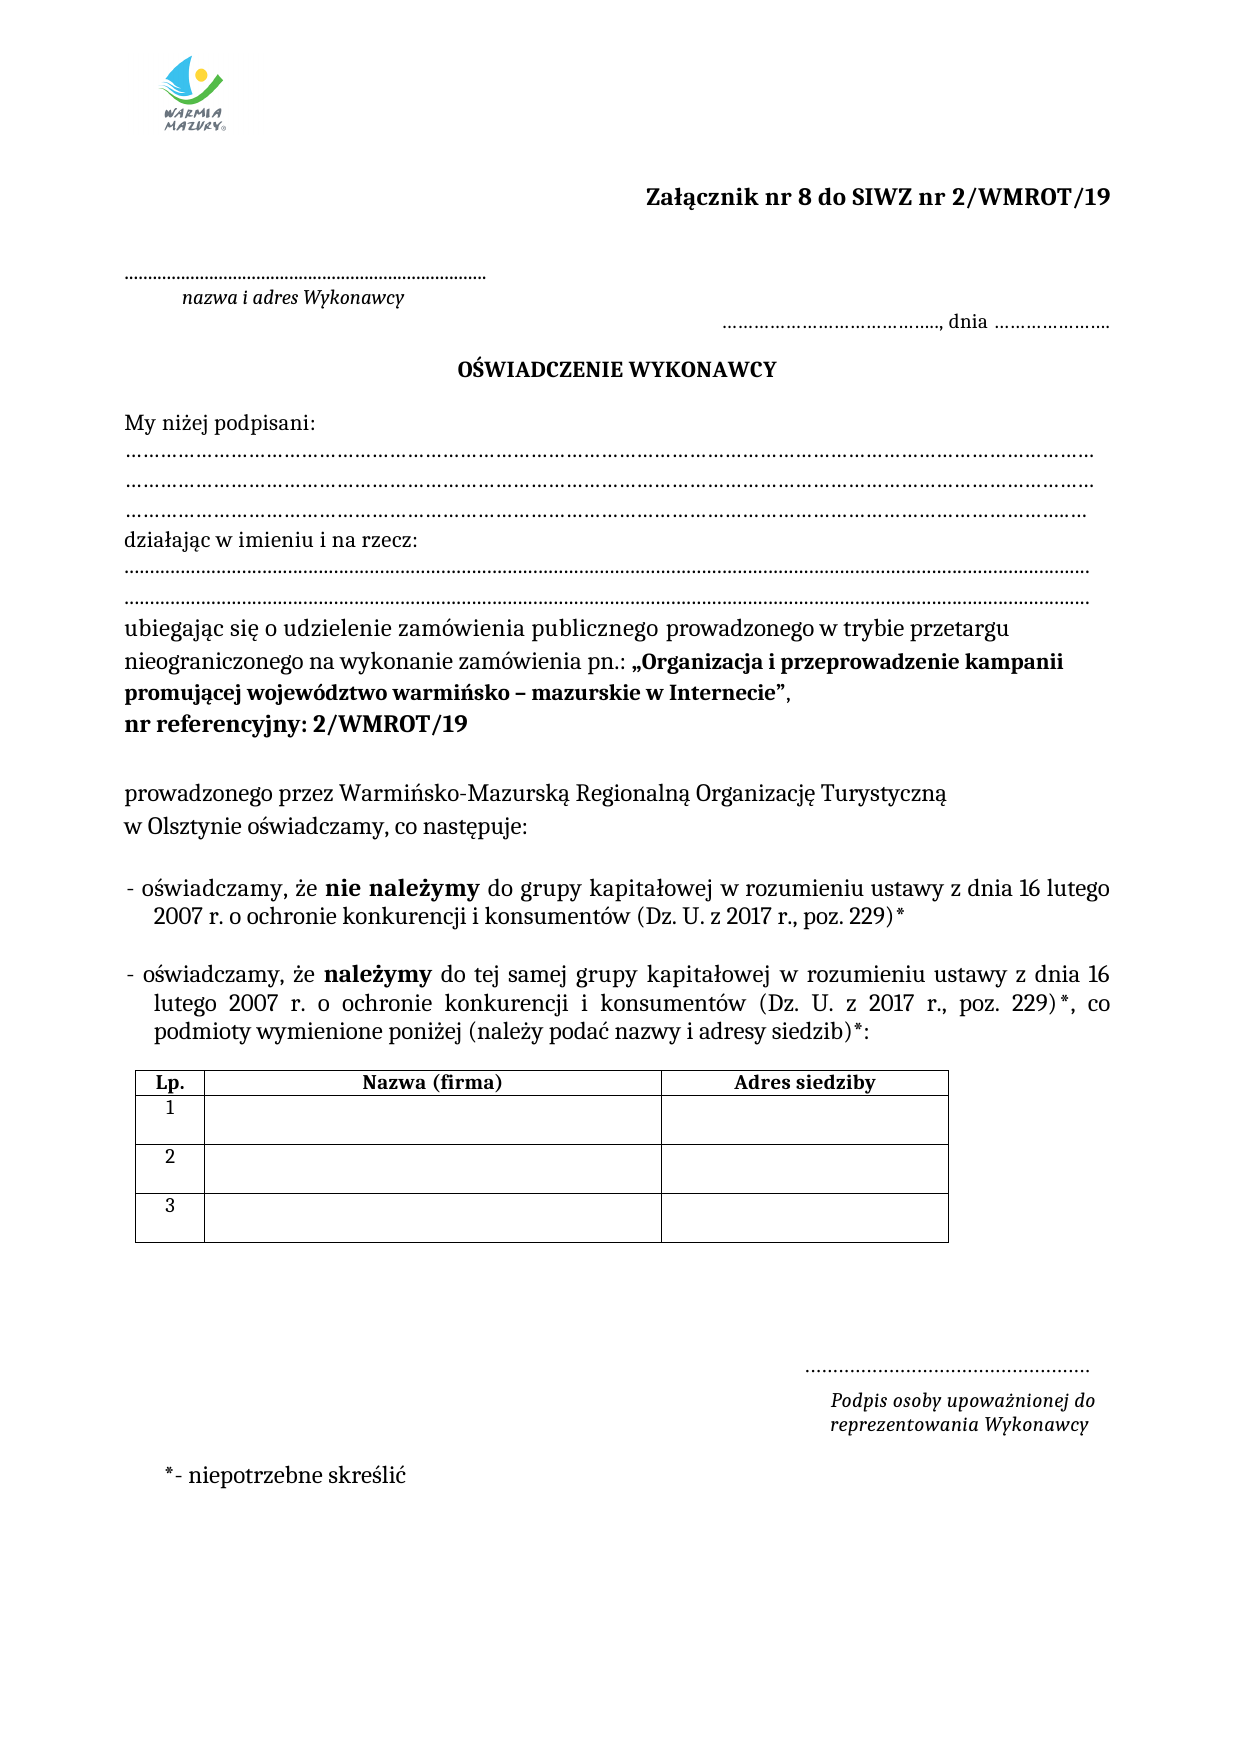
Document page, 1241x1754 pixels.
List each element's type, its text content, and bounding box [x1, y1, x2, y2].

subtitle prowadzonego przez Warmińsko-Mazurską Regionalną Organizację Turystyczną w Olsztynie oświadczamy, co następuje: [124, 779, 1110, 840]
text Załącznik nr 8 do SIWZ nr 2/WMROT/19 [124, 182, 1110, 211]
table_cell [205, 1194, 661, 1242]
picture [124, 53, 264, 135]
table_header Lp. [136, 1071, 204, 1095]
list *- niepotrzebne skreślić [164, 1461, 1110, 1490]
text ................................................... [788, 1352, 1110, 1377]
text nazwa i adres Wykonawcy [124, 285, 464, 309]
text ………………………………….., dnia …………………. [124, 309, 1110, 333]
table_header Adres siedziby [662, 1071, 948, 1095]
table_cell [662, 1096, 948, 1144]
table_cell [205, 1096, 661, 1144]
text …………………………………………………………………………………………………………………………………………………………………………………………………………………………………………………………………………………………………………………………………………………………………………………………………………………………………………………..… [124, 436, 1110, 523]
text nr referencyjny: 2/WMROT/19 [124, 709, 1110, 738]
text - oświadczamy, że należymy do tej samej grupy kapitałowej w rozumieniu ustawy z dnia 16 lutego 2007 r. o ochronie konkurencji i konsumentów (Dz. U. z 2017 r., poz. 229)*, co podmioty wymienione poniżej (należy podać nazwy i adresy siedzib)*: [126, 960, 1110, 1046]
text ............................................................................................................................................................................................. [124, 553, 1110, 580]
text OŚWIADCZENIE WYKONAWCY [124, 357, 1110, 384]
table_cell 2 [136, 1145, 204, 1193]
text - oświadczamy, że nie należymy do grupy kapitałowej w rozumieniu ustawy z dnia 16 lutego 2007 r. o ochronie konkurencji i konsumentów (Dz. U. z 2017 r., poz. 229)* [126, 873, 1110, 931]
text My niżej podpisani: [124, 410, 1110, 436]
text reprezentowania Wykonawcy [818, 1413, 1103, 1437]
table_cell [205, 1145, 661, 1193]
table_cell [662, 1194, 948, 1242]
text ............................................................................................................................................................................................. [124, 583, 1110, 610]
table_cell [662, 1145, 948, 1193]
text Podpis osoby upoważnionej do [818, 1389, 1110, 1413]
table_cell 1 [136, 1096, 204, 1144]
text działając w imieniu i na rzecz: [124, 527, 1110, 553]
text ubiegając się o udzielenie zamówienia publicznego prowadzonego w trybie przetargu nieograniczonego na wykonanie zamówienia pn.: „Organizacja i przeprowadzenie kampanii promującej województwo warmińsko – mazurskie w Internecie”, [124, 614, 1110, 706]
table_header Nazwa (firma) [205, 1071, 661, 1095]
table_cell 3 [136, 1194, 204, 1242]
text ............................................................................. [124, 259, 1099, 285]
